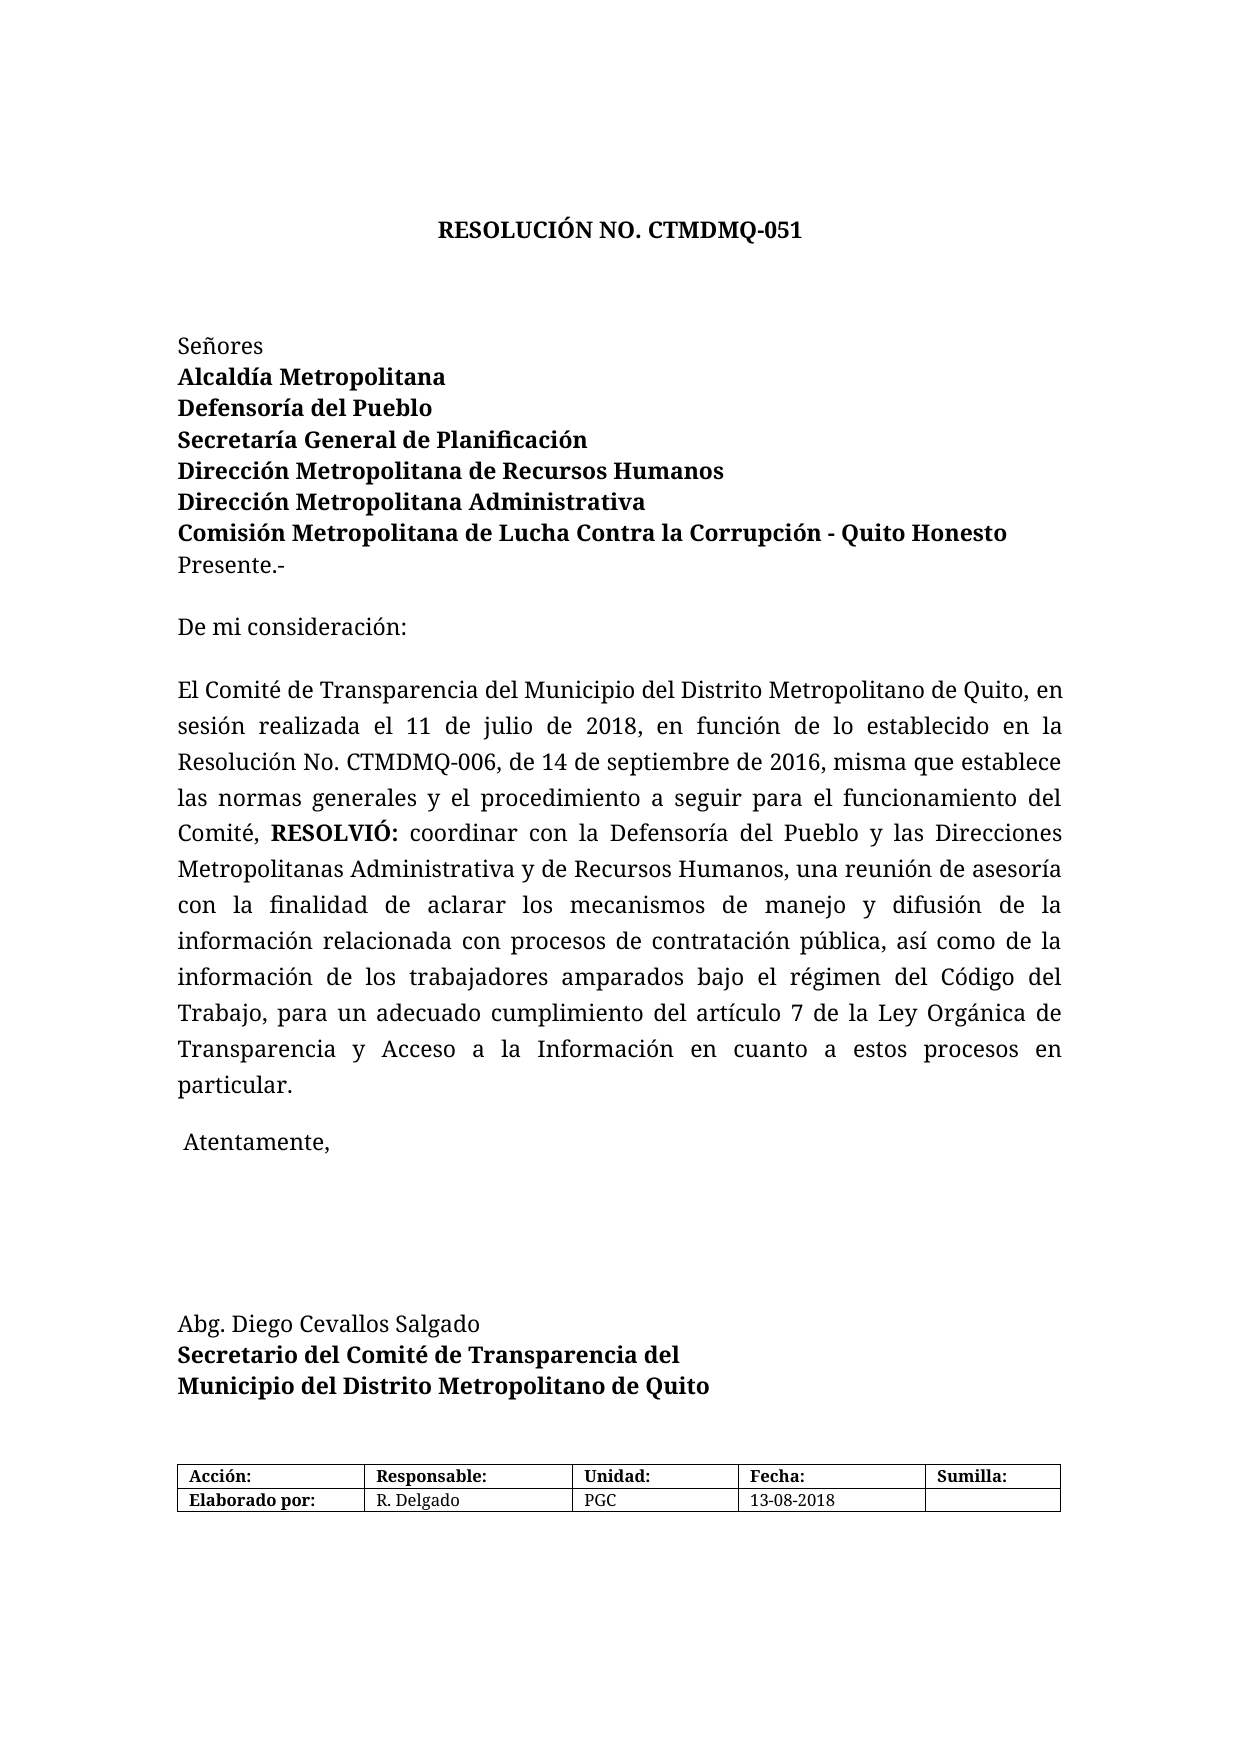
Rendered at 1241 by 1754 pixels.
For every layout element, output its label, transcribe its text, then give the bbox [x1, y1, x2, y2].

list Secretaría General de Planificación [177, 424, 1063, 455]
table_header Fecha: [739, 1465, 925, 1487]
table_cell R. Delgado [365, 1489, 572, 1511]
table_header Acción: [178, 1465, 364, 1487]
list Señores [177, 330, 1063, 361]
table_header Responsable: [365, 1465, 572, 1487]
text Abg. Diego Cevallos Salgado [177, 1307, 1063, 1339]
list Dirección Metropolitana Administrativa [177, 486, 1063, 517]
list Comisión Metropolitana de Lucha Contra la Corrupción - Quito Honesto [177, 517, 1063, 549]
table_cell [926, 1489, 1060, 1511]
table_cell 13-08-2018 [739, 1489, 925, 1511]
table_header Sumilla: [926, 1465, 1060, 1487]
text Atentamente, [177, 1126, 1063, 1157]
list Dirección Metropolitana de Recursos Humanos [177, 455, 1063, 486]
list De mi consideración: [177, 611, 1063, 642]
list Alcaldía Metropolitana [177, 361, 1063, 392]
text Secretario del Comité de Transparencia del [177, 1339, 1063, 1370]
table_cell Elaborado por: [178, 1489, 364, 1511]
table_header Unidad: [573, 1465, 738, 1487]
text El Comité de Transparencia del Municipio del Distrito Metropolitano de Quito, en sesión realizada el 11 de julio de 2018, en función de lo establecido en la Resolución No. CTMDMQ-006, de 14 de septiembre de 2016, misma que establece las normas generales y el procedimiento a seguir para el funcionamiento del Comité, RESOLVIÓ: coordinar con la Defensoría del Pueblo y las Direcciones Metropolitanas Administrativa y de Recursos Humanos, una reunión de asesoría con la finalidad de aclarar los mecanismos de manejo y difusión de la información relacionada con procesos de contratación pública, así como de la información de los trabajadores amparados bajo el régimen del Código del Trabajo, para un adecuado cumplimiento del artículo 7 de la Ley Orgánica de Transparencia y Acceso a la Información en cuanto a estos procesos en particular. [177, 674, 1063, 1100]
list Presente.- [177, 549, 1063, 580]
table_cell PGC [573, 1489, 738, 1511]
text Municipio del Distrito Metropolitano de Quito [177, 1370, 1063, 1401]
list Defensoría del Pueblo [177, 392, 1063, 424]
